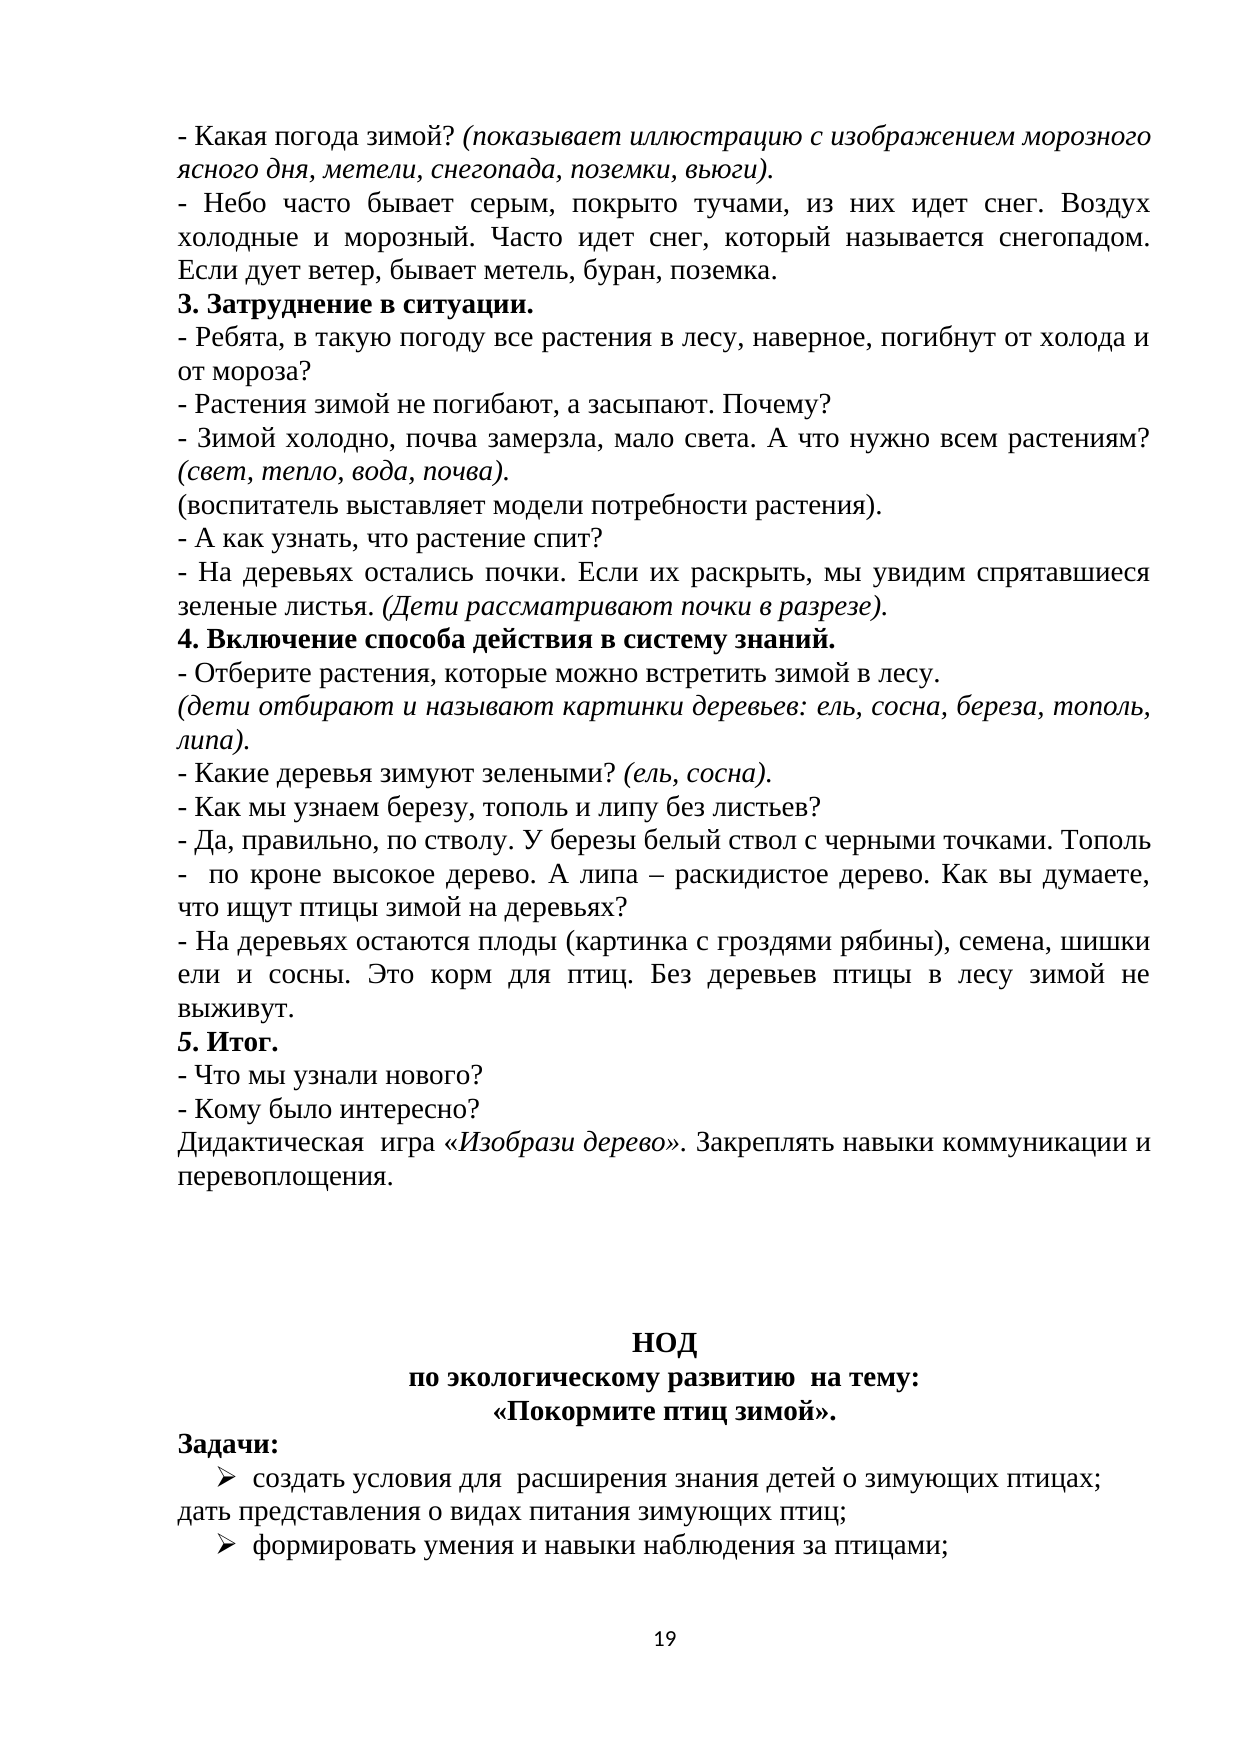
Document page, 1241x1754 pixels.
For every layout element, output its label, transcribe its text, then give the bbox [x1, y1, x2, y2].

text - Как мы узнаем березу, тополь и липу без листьев? [177, 789, 1152, 822]
text - Небо часто бывает серым, покрыто тучами, из них идет снег. Воздух холодные и морозный. Часто идет снег, который называется снегопадом. Если дует ветер, бывает метель, буран, поземка. [177, 185, 1152, 286]
text 3. Затруднение в ситуации. [177, 286, 1152, 319]
text - Растения зимой не погибают, а засыпают. Почему? [177, 386, 1152, 420]
text - Какие деревья зимуют зелеными? (ель, сосна). [177, 755, 1152, 789]
text - А как узнать, что растение спит? [177, 521, 1152, 554]
text 4. Включение способа действия в систему знаний. [177, 621, 1152, 655]
text - На деревьях остаются плоды (картинка с гроздями рябины), семена, шишки ели и сосны. Это корм для птиц. Без деревьев птицы в лесу зимой не выживут. [177, 923, 1152, 1024]
text (воспитатель выставляет модели потребности растения). [177, 487, 1152, 521]
text НОД [177, 1326, 1152, 1359]
list формировать умения и навыки наблюдения за птицами; [215, 1527, 1152, 1561]
text - Какая погода зимой? (показывает иллюстрацию с изображением морозного ясного дня, метели, снегопада, поземки, вьюги). [177, 118, 1152, 185]
text Дидактическая игра «Изобрази дерево». Закреплять навыки коммуникации и перевоплощения. [177, 1124, 1152, 1191]
text (дети отбирают и называют картинки деревьев: ель, сосна, береза, тополь, липа). [177, 688, 1152, 755]
text - Отберите растения, которые можно встретить зимой в лесу. [177, 655, 1152, 688]
text 5. Итог. [177, 1024, 1152, 1057]
text «Покормите птиц зимой». [177, 1393, 1152, 1426]
list создать условия для расширения знания детей о зимующих птицах; [215, 1460, 1152, 1493]
text дать представления о видах питания зимующих птиц; [177, 1493, 1152, 1527]
text - Что мы узнали нового? [177, 1057, 1152, 1091]
text - Кому было интересно? [177, 1091, 1152, 1124]
text - Зимой холодно, почва замерзла, мало света. А что нужно всем растениям? (свет, тепло, вода, почва). [177, 420, 1152, 487]
text - На деревьях остались почки. Если их раскрыть, мы увидим спрятавшиеся зеленые листья. (Дети рассматривают почки в разрезе). [177, 554, 1152, 621]
text - Да, правильно, по стволу. У березы белый ствол с черными точками. Тополь - по кроне высокое дерево. А липа – раскидистое дерево. Как вы думаете, что ищут птицы зимой на деревьях? [177, 822, 1152, 923]
text по экологическому развитию на тему: [177, 1359, 1152, 1393]
text - Ребята, в такую погоду все растения в лесу, наверное, погибнут от холода и от мороза? [177, 319, 1152, 386]
text Задачи: [177, 1426, 1152, 1460]
